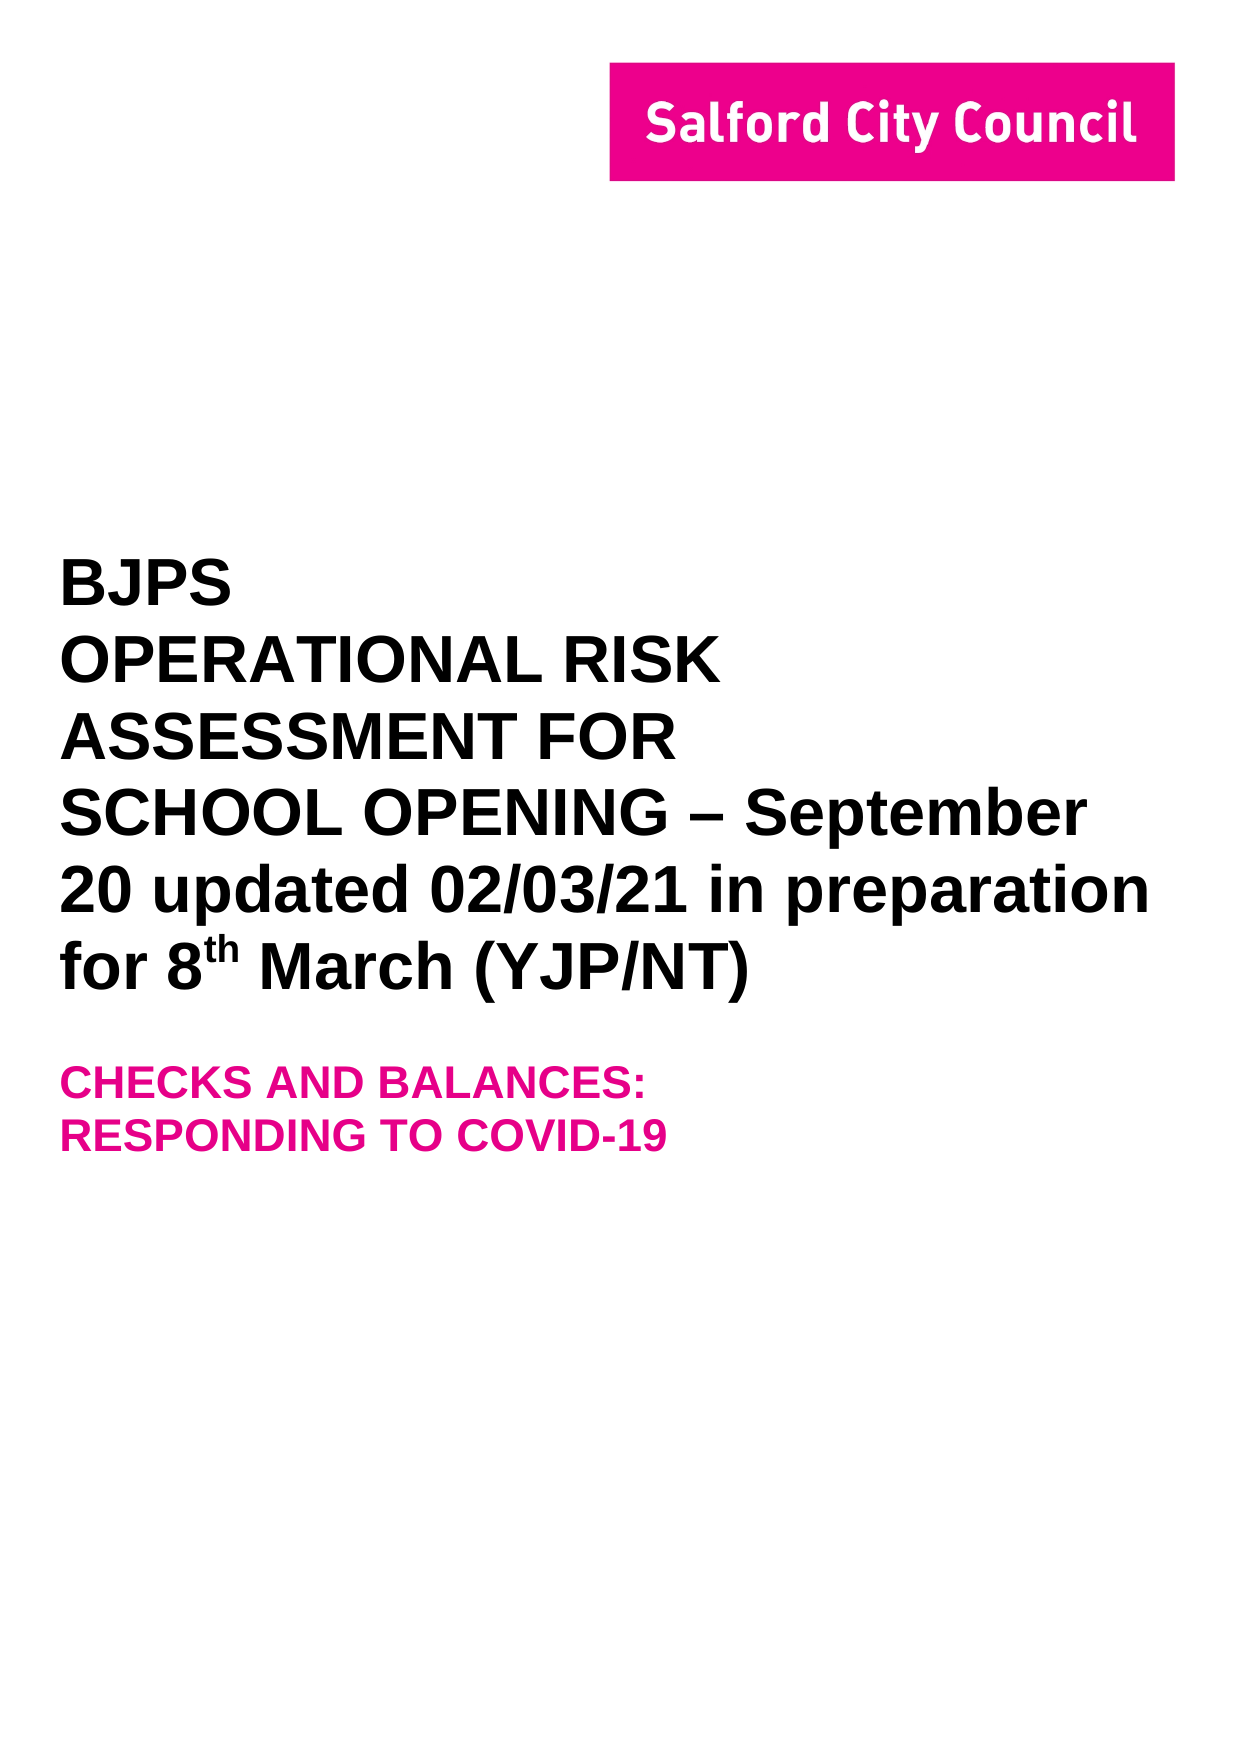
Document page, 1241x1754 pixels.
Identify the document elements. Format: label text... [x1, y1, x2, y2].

text OPERATIONAL RISK [59, 620, 1181, 697]
text SCHOOL OPENING – September 20 updated 02/03/21 in preparation for 8th March (YJP/NT) [59, 773, 1181, 1003]
text ASSESSMENT FOR [59, 697, 1181, 773]
text RESPONDING TO COVID-19 [59, 1109, 1181, 1161]
text CHECKS AND BALANCES: [59, 1056, 1181, 1109]
text BJPS [59, 543, 1181, 620]
picture [607, 61, 1177, 183]
